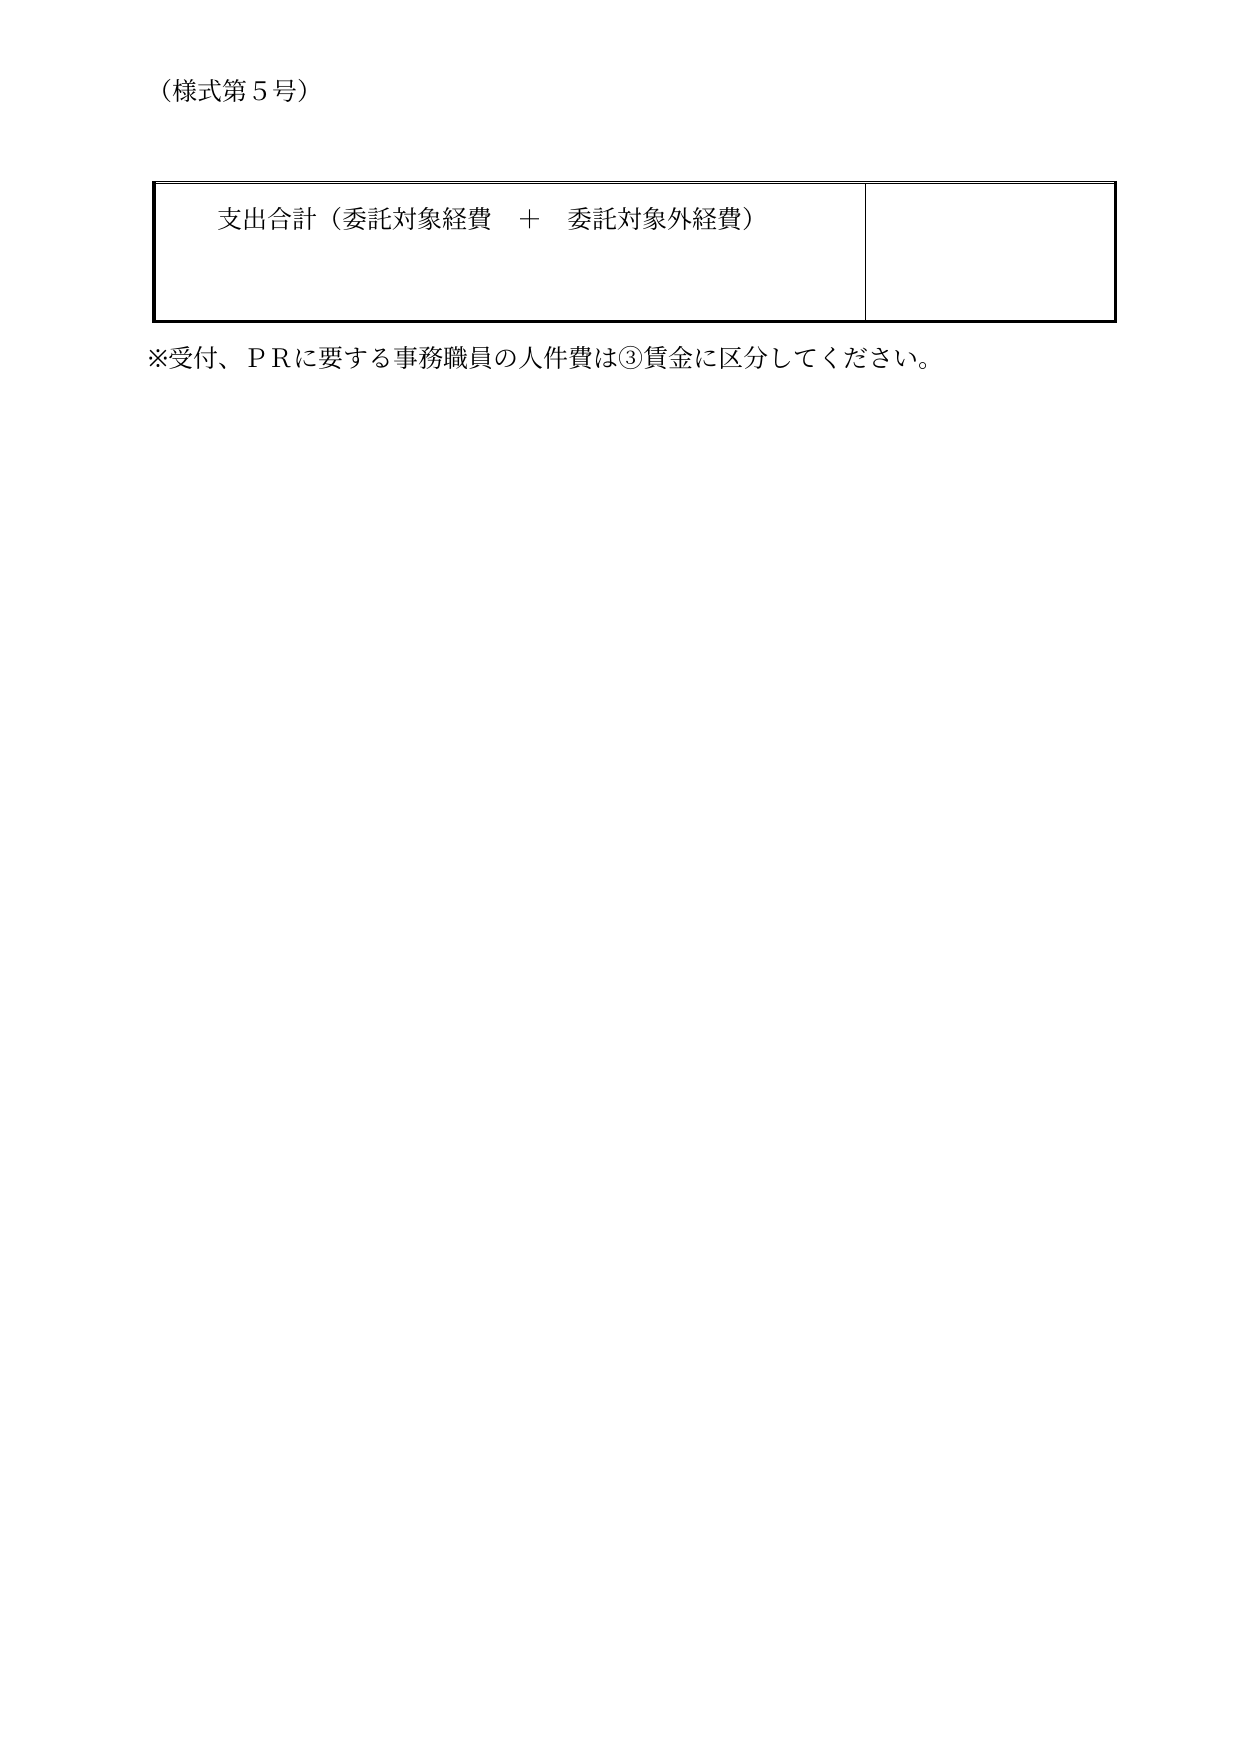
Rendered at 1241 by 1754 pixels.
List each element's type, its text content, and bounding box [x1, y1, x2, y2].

text ※受付、ＰＲに要する事務職員の人件費は③賃金に区分してください。 [148, 323, 1122, 391]
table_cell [156, 184, 865, 320]
table_cell [866, 184, 1114, 320]
